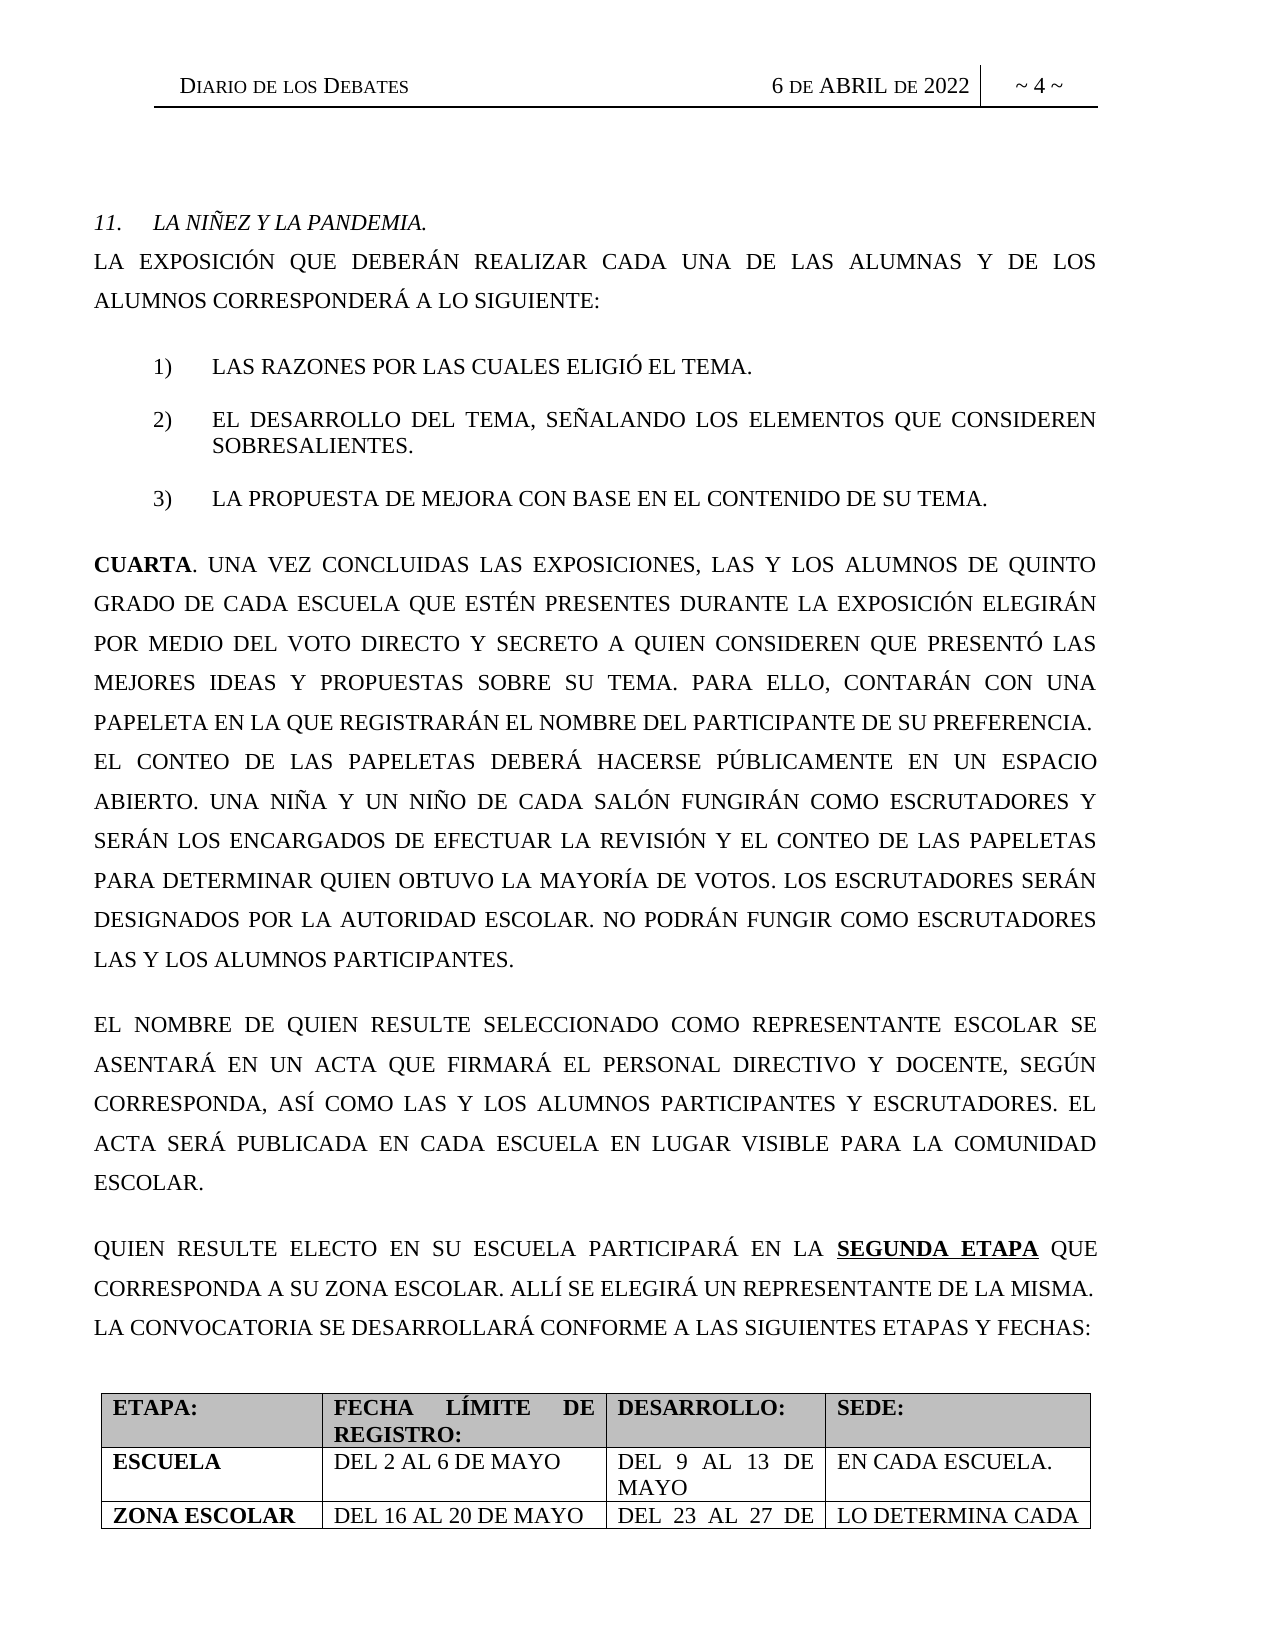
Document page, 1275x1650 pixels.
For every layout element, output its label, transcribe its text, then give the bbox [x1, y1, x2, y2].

list LAS RAZONES POR LAS CUALES ELIGIÓ EL TEMA. [153, 353, 1098, 380]
table_cell DEL 23 AL 27 DE MAYO [607, 1502, 825, 1528]
table_cell ESCUELA [102, 1448, 322, 1501]
text 11. LA NIÑEZ Y LA PANDEMIA. [94, 208, 1098, 235]
table_cell ZONA ESCOLAR [102, 1502, 322, 1528]
text EL CONTEO DE LAS PAPELETAS DEBERÁ HACERSE PÚBLICAMENTE EN UN ESPACIO ABIERTO. UNA NIÑA Y UN NIÑO DE CADA SALÓN FUNGIRÁN COMO ESCRUTADORES Y SERÁN LOS ENCARGADOS DE EFECTUAR LA REVISIÓN Y EL CONTEO DE LAS PAPELETAS PARA DETERMINAR QUIEN OBTUVO LA MAYORÍA DE VOTOS. LOS ESCRUTADORES SERÁN DESIGNADOS POR LA AUTORIDAD ESCOLAR. NO PODRÁN FUNGIR COMO ESCRUTADORES LAS Y LOS ALUMNOS PARTICIPANTES. [94, 748, 1098, 972]
text EL NOMBRE DE QUIEN RESULTE SELECCIONADO COMO REPRESENTANTE ESCOLAR SE ASENTARÁ EN UN ACTA QUE FIRMARÁ EL PERSONAL DIRECTIVO Y DOCENTE, SEGÚN CORRESPONDA, ASÍ COMO LAS Y LOS ALUMNOS PARTICIPANTES Y ESCRUTADORES. EL ACTA SERÁ PUBLICADA EN CADA ESCUELA EN LUGAR VISIBLE PARA LA COMUNIDAD ESCOLAR. [94, 1012, 1098, 1196]
list EL DESARROLLO DEL TEMA, SEÑALANDO LOS ELEMENTOS QUE CONSIDEREN SOBRESALIENTES. [153, 406, 1098, 459]
table_cell DEL 9 AL 13 DE MAYO [607, 1448, 825, 1501]
text CUARTA. UNA VEZ CONCLUIDAS LAS EXPOSICIONES, LAS Y LOS ALUMNOS DE QUINTO GRADO DE CADA ESCUELA QUE ESTÉN PRESENTES DURANTE LA EXPOSICIÓN ELEGIRÁN POR MEDIO DEL VOTO DIRECTO Y SECRETO A QUIEN CONSIDEREN QUE PRESENTÓ LAS MEJORES IDEAS Y PROPUESTAS SOBRE SU TEMA. PARA ELLO, CONTARÁN CON UNA PAPELETA EN LA QUE REGISTRARÁN EL NOMBRE DEL PARTICIPANTE DE SU PREFERENCIA. [94, 551, 1098, 735]
text LA CONVOCATORIA SE DESARROLLARÁ CONFORME A LAS SIGUIENTES ETAPAS Y FECHAS: [94, 1314, 1098, 1341]
table_header DESARROLLO: [607, 1394, 825, 1447]
text LA EXPOSICIÓN QUE DEBERÁN REALIZAR CADA UNA DE LAS ALUMNAS Y DE LOS ALUMNOS CORRESPONDERÁ A LO SIGUIENTE: [94, 248, 1098, 314]
list LA PROPUESTA DE MEJORA CON BASE EN EL CONTENIDO DE SU TEMA. [153, 485, 1098, 511]
table_header FECHA LÍMITE DE REGISTRO: [323, 1394, 606, 1447]
table_cell DEL 16 AL 20 DE MAYO [323, 1502, 606, 1528]
text QUIEN RESULTE ELECTO EN SU ESCUELA PARTICIPARÁ EN LA SEGUNDA ETAPA QUE CORRESPONDA A SU ZONA ESCOLAR. ALLÍ SE ELEGIRÁ UN REPRESENTANTE DE LA MISMA. [94, 1235, 1098, 1301]
table_cell LO DETERMINA CADA ZONA ESCOLAR. [826, 1502, 1090, 1528]
table_header SEDE: [826, 1394, 1090, 1447]
table_cell EN CADA ESCUELA. [826, 1448, 1090, 1501]
table_cell DEL 2 AL 6 DE MAYO [323, 1448, 606, 1501]
table_header ETAPA: [102, 1394, 322, 1447]
